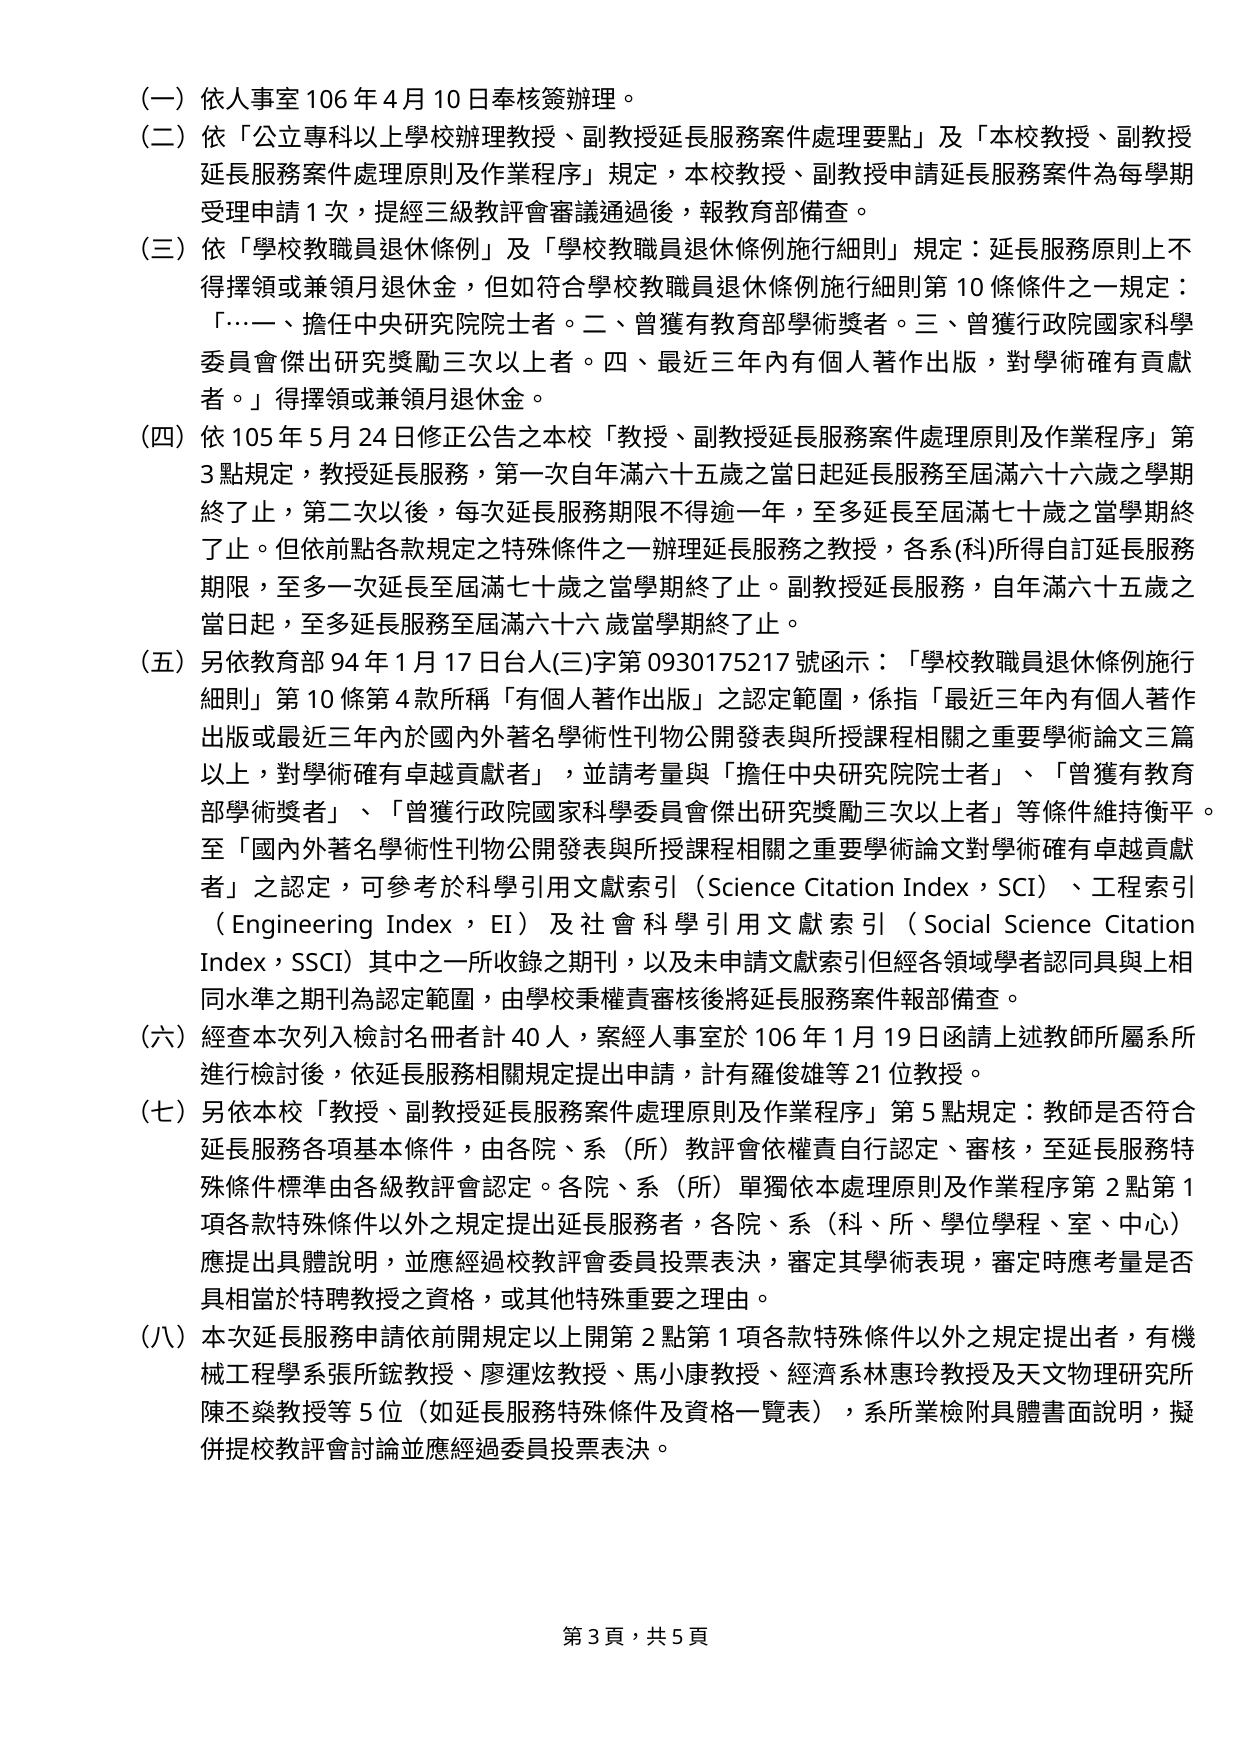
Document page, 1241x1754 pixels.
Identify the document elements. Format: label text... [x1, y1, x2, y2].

text （五）另依教育部94年1月17日台人(三)字第0930175217號函示：「學校教職員退休條例施行細則」第10條第4款所稱「有個人著作出版」之認定範圍，係指「最近三年內有個人著作出版或最近三年內於國內外著名學術性刊物公開發表與所授課程相關之重要學術論文三篇以上，對學術確有卓越貢獻者」，並請考量與「擔任中央研究院院士者」、「曾獲有教育部學術獎者」、「曾獲行政院國家科學委員會傑出研究獎勵三次以上者」等條件維持衡平。至「國內外著名學術性刊物公開發表與所授課程相關之重要學術論文對學術確有卓越貢獻者」之認定，可參考於科學引用文獻索引（Science Citation Index，SCI）、工程索引（Engineering Index，EI）及社會科學引用文獻索引（Social Science Citation Index，SSCI）其中之一所收錄之期刊，以及未申請文獻索引但經各領域學者認同具與上相同水準之期刊為認定範圍，由學校秉權責審核後將延長服務案件報部備查。 [125, 641, 1196, 1016]
text （一）依人事室106年4月10日奉核簽辦理。 [125, 79, 1196, 116]
text （四）依105年5月24日修正公告之本校「教授、副教授延長服務案件處理原則及作業程序」第3點規定，教授延長服務，第一次自年滿六十五歲之當日起延長服務至屆滿六十六歲之學期終了止，第二次以後，每次延長服務期限不得逾一年，至多延長至屆滿七十歲之當學期終了止。但依前點各款規定之特殊條件之一辦理延長服務之教授，各系(科)所得自訂延長服務期限，至多一次延長至屆滿七十歲之當學期終了止。副教授延長服務，自年滿六十五歲之當日起，至多延長服務至屆滿六十六 歲當學期終了止。 [125, 416, 1196, 641]
text （六）經查本次列入檢討名冊者計40人，案經人事室於106年1月19日函請上述教師所屬系所進行檢討後，依延長服務相關規定提出申請，計有羅俊雄等21位教授。 [125, 1016, 1196, 1091]
text （三）依「學校教職員退休條例」及「學校教職員退休條例施行細則」規定：延長服務原則上不得擇領或兼領月退休金，但如符合學校教職員退休條例施行細則第10條條件之一規定：「…一、擔任中央研究院院士者。二、曾獲有教育部學術獎者。三、曾獲行政院國家科學委員會傑出研究獎勵三次以上者。四、最近三年內有個人著作出版，對學術確有貢獻者。」得擇領或兼領月退休金。 [125, 229, 1196, 416]
text （二）依「公立專科以上學校辦理教授、副教授延長服務案件處理要點」及「本校教授、副教授延長服務案件處理原則及作業程序」規定，本校教授、副教授申請延長服務案件為每學期受理申請1次，提經三級教評會審議通過後，報教育部備查。 [125, 116, 1196, 229]
text （八）本次延長服務申請依前開規定以上開第2點第1項各款特殊條件以外之規定提出者，有機械工程學系張所鋐教授、廖運炫教授、馬小康教授、經濟系林惠玲教授及天文物理研究所陳丕燊教授等5位（如延長服務特殊條件及資格一覽表），系所業檢附具體書面說明，擬併提校教評會討論並應經過委員投票表決。 [125, 1316, 1196, 1466]
text （七）另依本校「教授、副教授延長服務案件處理原則及作業程序」第5點規定：教師是否符合延長服務各項基本條件，由各院、系（所）教評會依權責自行認定、審核，至延長服務特殊條件標準由各級教評會認定。各院、系（所）單獨依本處理原則及作業程序第2點第1項各款特殊條件以外之規定提出延長服務者，各院、系（科、所、學位學程、室、中心）應提出具體說明，並應經過校教評會委員投票表決，審定其學術表現，審定時應考量是否具相當於特聘教授之資格，或其他特殊重要之理由。 [125, 1091, 1196, 1316]
